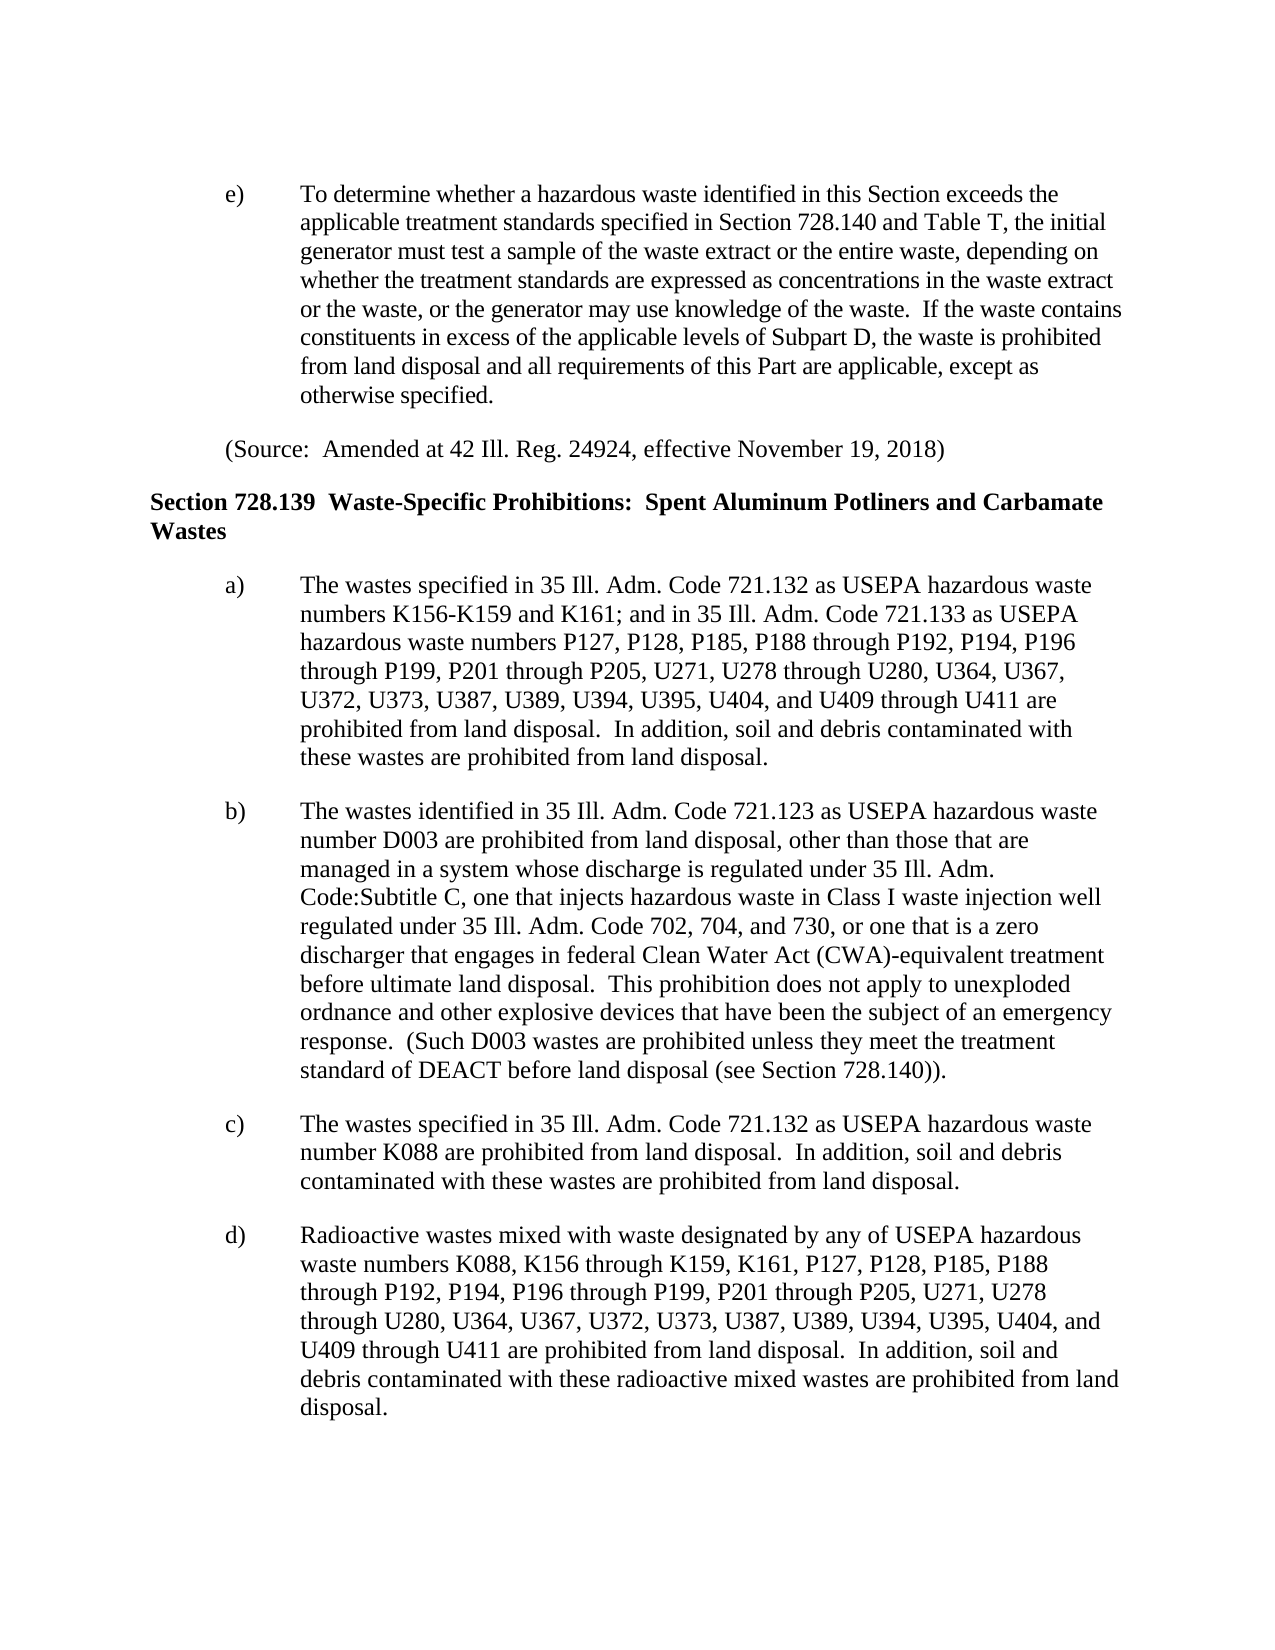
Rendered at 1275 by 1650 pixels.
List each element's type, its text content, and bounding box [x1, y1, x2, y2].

text c) The wastes specified in 35 Ill. Adm. Code 721.132 as USEPA hazardous waste number K088 are prohibited from land disposal. In addition, soil and debris contaminated with these wastes are prohibited from land disposal. [225, 1109, 1125, 1195]
text b) The wastes identified in 35 Ill. Adm. Code 721.123 as USEPA hazardous waste number D003 are prohibited from land disposal, other than those that are managed in a system whose discharge is regulated under 35 Ill. Adm. Code:Subtitle C, one that injects hazardous waste in Class I waste injection well regulated under 35 Ill. Adm. Code 702, 704, and 730, or one that is a zero discharger that engages in federal Clean Water Act (CWA)-equivalent treatment before ultimate land disposal. This prohibition does not apply to unexploded ordnance and other explosive devices that have been the subject of an emergency response. (Such D003 wastes are prohibited unless they meet the treatment standard of DEACT before land disposal (see Section 728.140)). [225, 796, 1125, 1084]
text a) The wastes specified in 35 Ill. Adm. Code 721.132 as USEPA hazardous waste numbers K156-K159 and K161; and in 35 Ill. Adm. Code 721.133 as USEPA hazardous waste numbers P127, P128, P185, P188 through P192, P194, P196 through P199, P201 through P205, U271, U278 through U280, U364, U367, U372, U373, U387, U389, U394, U395, U404, and U409 through U411 are prohibited from land disposal. In addition, soil and debris contaminated with these wastes are prohibited from land disposal. [225, 570, 1125, 771]
text (Source: Amended at 42 Ill. Reg. 24924, effective November 19, 2018) [225, 434, 1125, 462]
text d) Radioactive wastes mixed with waste designated by any of USEPA hazardous waste numbers K088, K156 through K159, K161, P127, P128, P185, P188 through P192, P194, P196 through P199, P201 through P205, U271, U278 through U280, U364, U367, U372, U373, U387, U389, U394, U395, U404, and U409 through U411 are prohibited from land disposal. In addition, soil and debris contaminated with these radioactive mixed wastes are prohibited from land disposal. [225, 1220, 1125, 1421]
text e) To determine whether a hazardous waste identified in this Section exceeds the applicable treatment standards specified in Section 728.140 and Table T, the initial generator must test a sample of the waste extract or the entire waste, depending on whether the treatment standards are expressed as concentrations in the waste extract or the waste, or the generator may use knowledge of the waste. If the waste contains constituents in excess of the applicable levels of Subpart D, the waste is prohibited from land disposal and all requirements of this Part are applicable, except as otherwise specified. [225, 179, 1125, 409]
text Section 728.139 Waste-Specific Prohibitions: Spent Aluminum Potliners and Carbamate Wastes [150, 487, 1125, 545]
